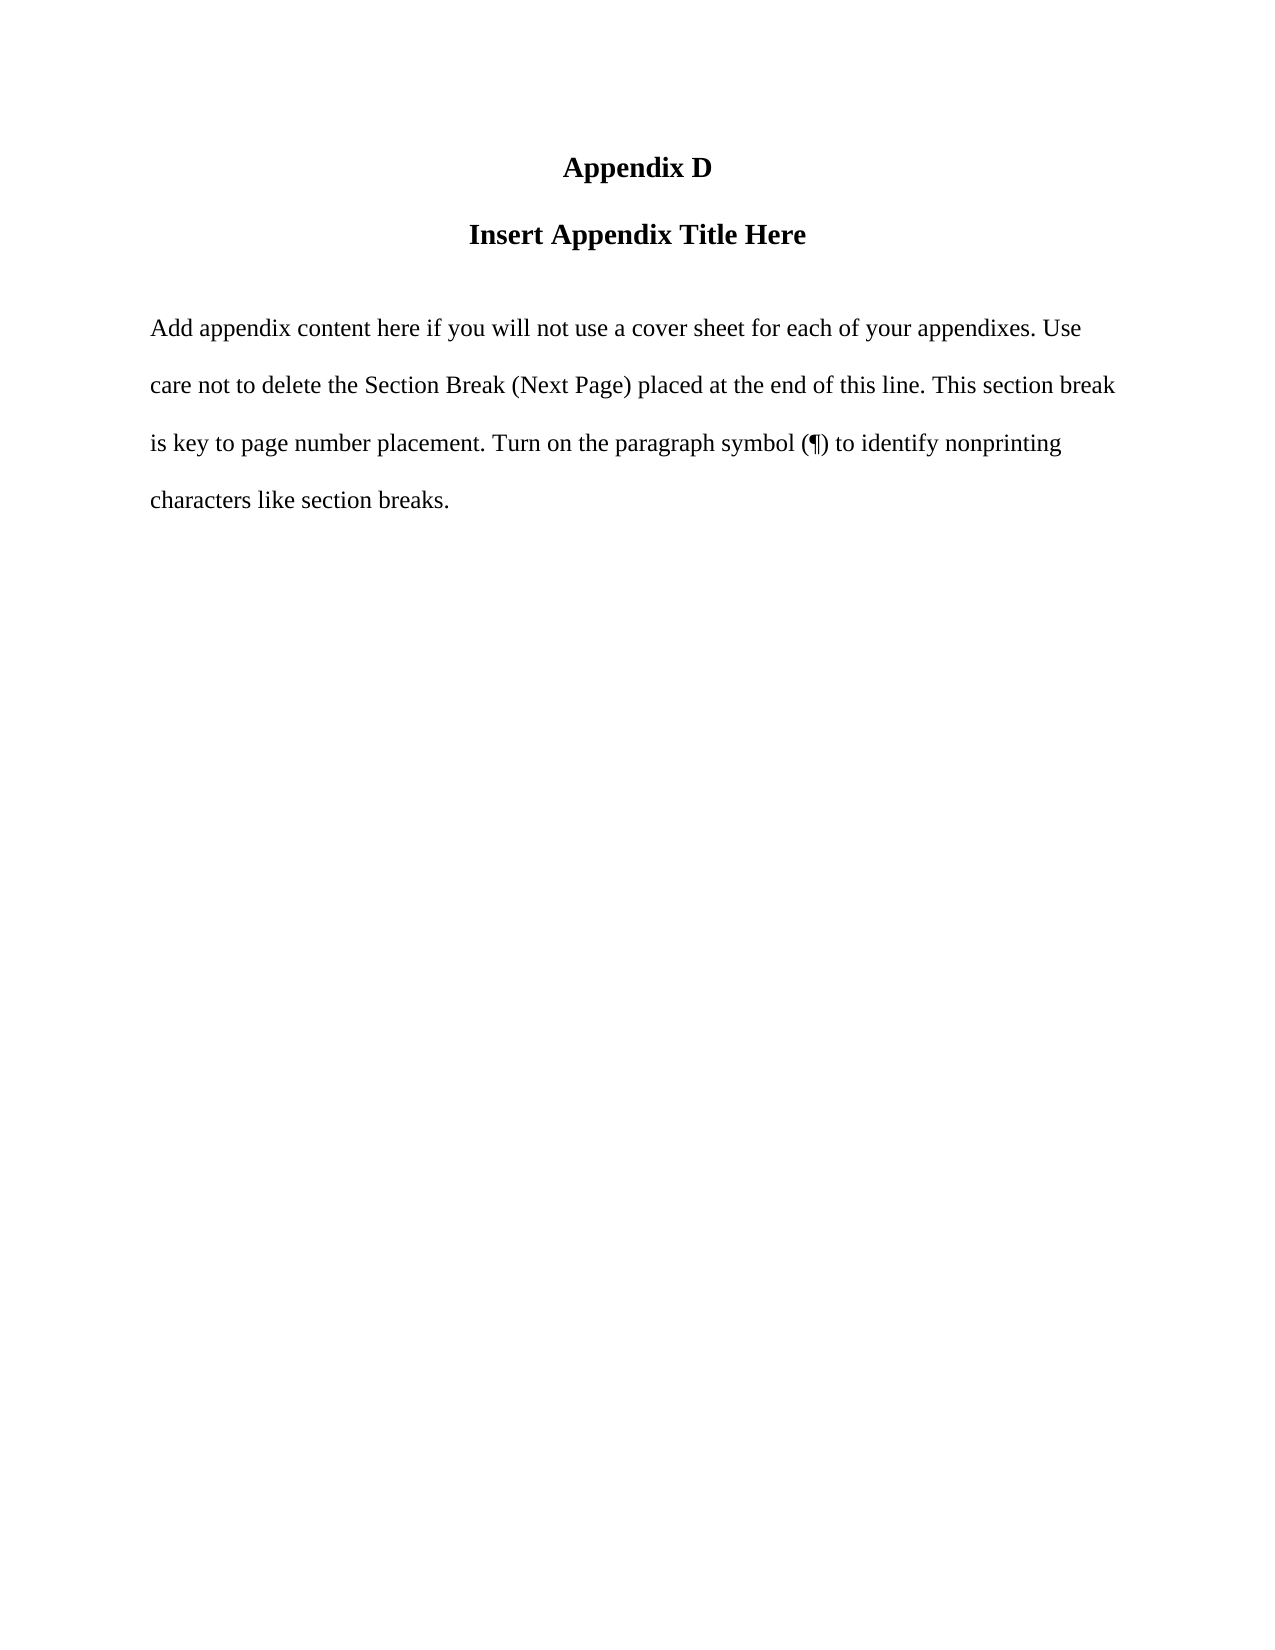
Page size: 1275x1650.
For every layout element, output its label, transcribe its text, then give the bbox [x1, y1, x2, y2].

text Add appendix content here if you will not use a cover sheet for each of your appendixes. Use care not to delete the Section Break (Next Page) placed at the end of this line. This section break is key to page number placement. Turn on the paragraph symbol (¶) to identify nonprinting characters like section breaks. [150, 313, 1125, 514]
text Insert Appendix Title Here [150, 217, 1125, 251]
text Appendix D [150, 150, 1125, 183]
